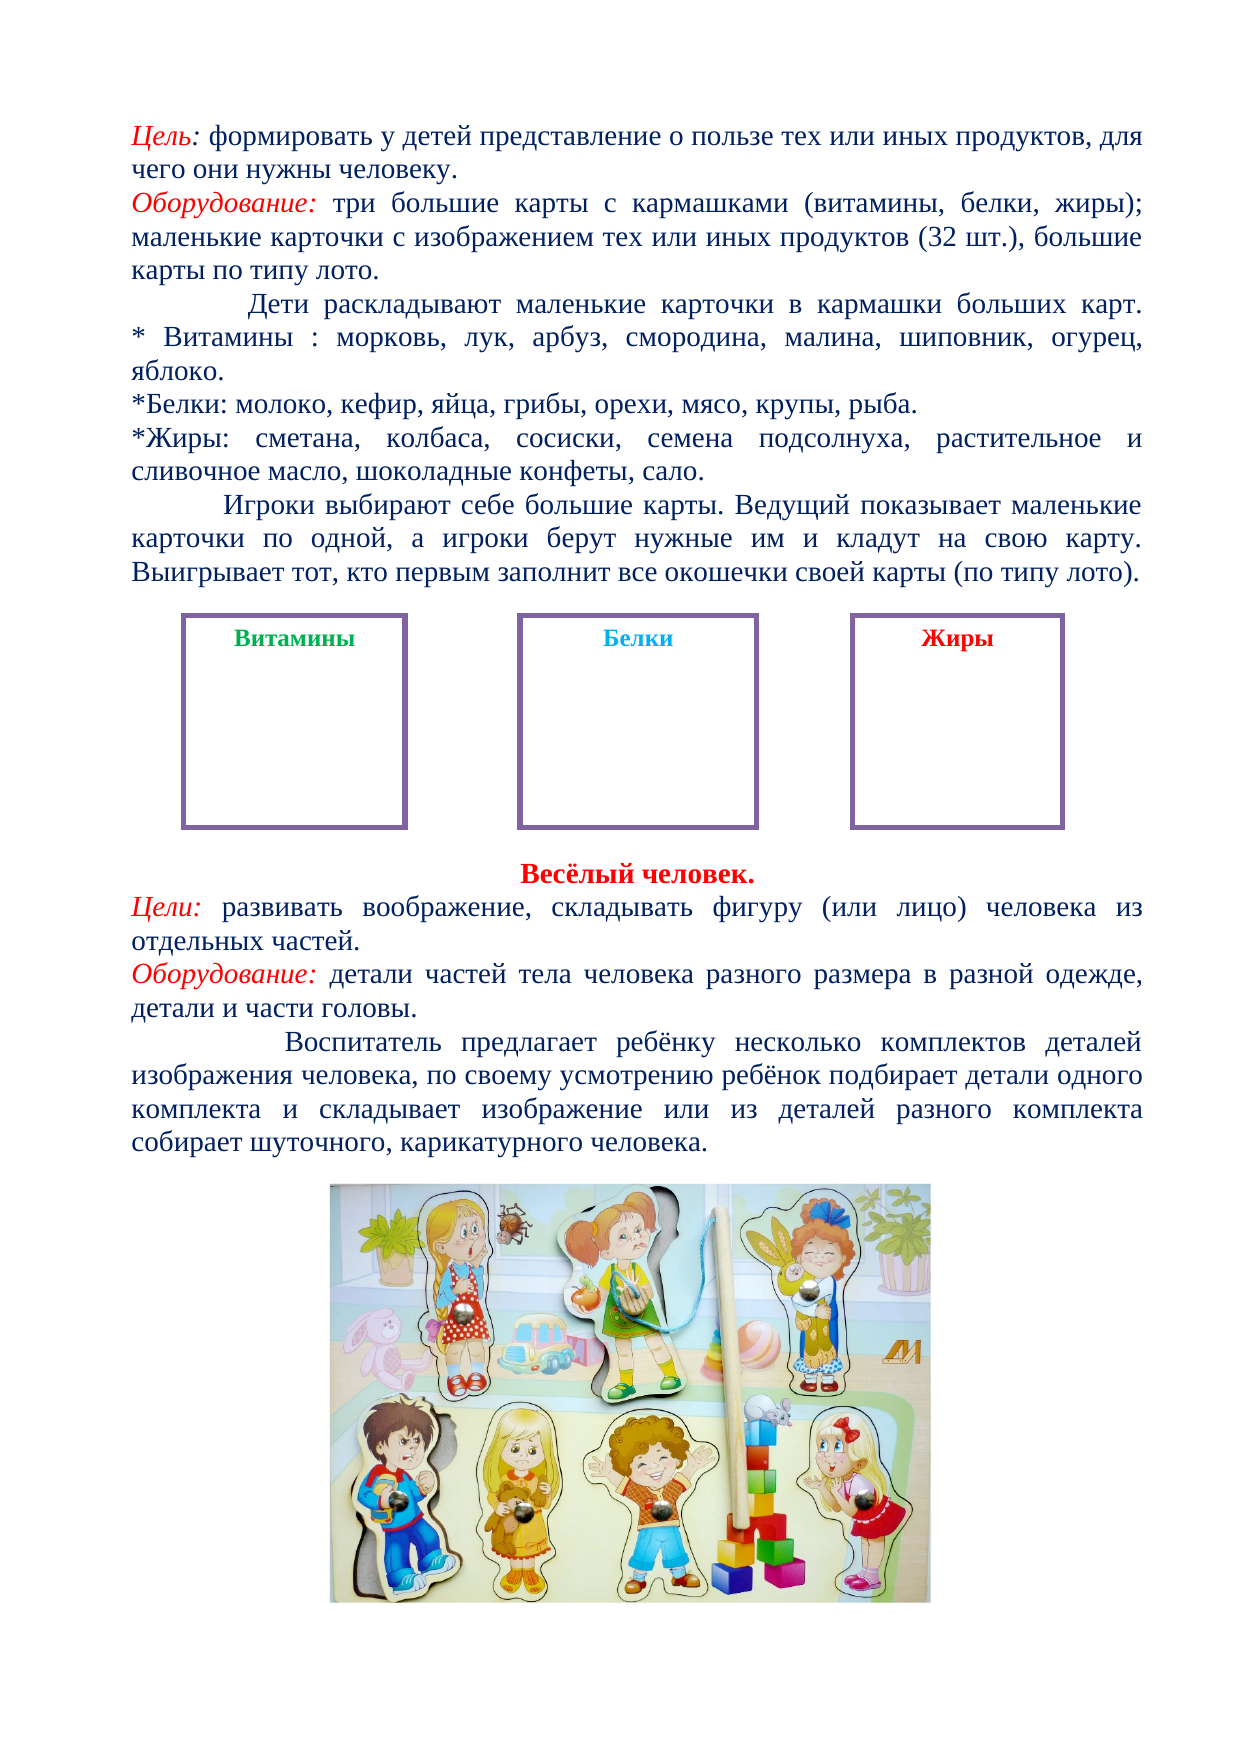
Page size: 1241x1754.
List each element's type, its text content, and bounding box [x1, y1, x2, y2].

text Оборудование: детали частей тела человека разного размера в разной одежде, детали и части головы. [131, 957, 1144, 1024]
text Воспитатель предлагает ребёнку несколько комплектов деталей изображения человека, по своему усмотрению ребёнок подбирает детали одного комплекта и складывает изображение или из деталей разного комплекта собирает шуточного, карикатурного человека. [131, 1024, 1144, 1158]
text *Жиры: сметана, колбаса, сосиски, семена подсолнуха, растительное и сливочное масло, шоколадные конфеты, сало. [131, 420, 1144, 487]
text Весёлый человек. [131, 856, 1144, 889]
text Цель: формировать у детей представление о пользе тех или иных продуктов, для чего они нужны человеку. [131, 118, 1144, 185]
text *Белки: молоко, кефир, яйца, грибы, орехи, мясо, крупы, рыба. [131, 386, 1144, 420]
text Оборудование: три большие карты с кармашками (витамины, белки, жиры); маленькие карточки с изображением тех или иных продуктов (32 шт.), большие карты по типу лото. [131, 185, 1144, 286]
text Игроки выбирают себе большие карты. Ведущий показывает маленькие карточки по одной, а игроки берут нужные им и кладут на свою карту. Выигрывает тот, кто первым заполнит все окошечки своей карты (по типу лото). [131, 487, 1144, 588]
text Цели: развивать воображение, складывать фигуру (или лицо) человека из отдельных частей. [131, 889, 1144, 957]
picture [323, 1177, 937, 1609]
text Дети раскладывают маленькие карточки в кармашки больших карт. * Витамины : морковь, лук, арбуз, смородина, малина, шиповник, огурец, яблоко. [131, 286, 1144, 386]
